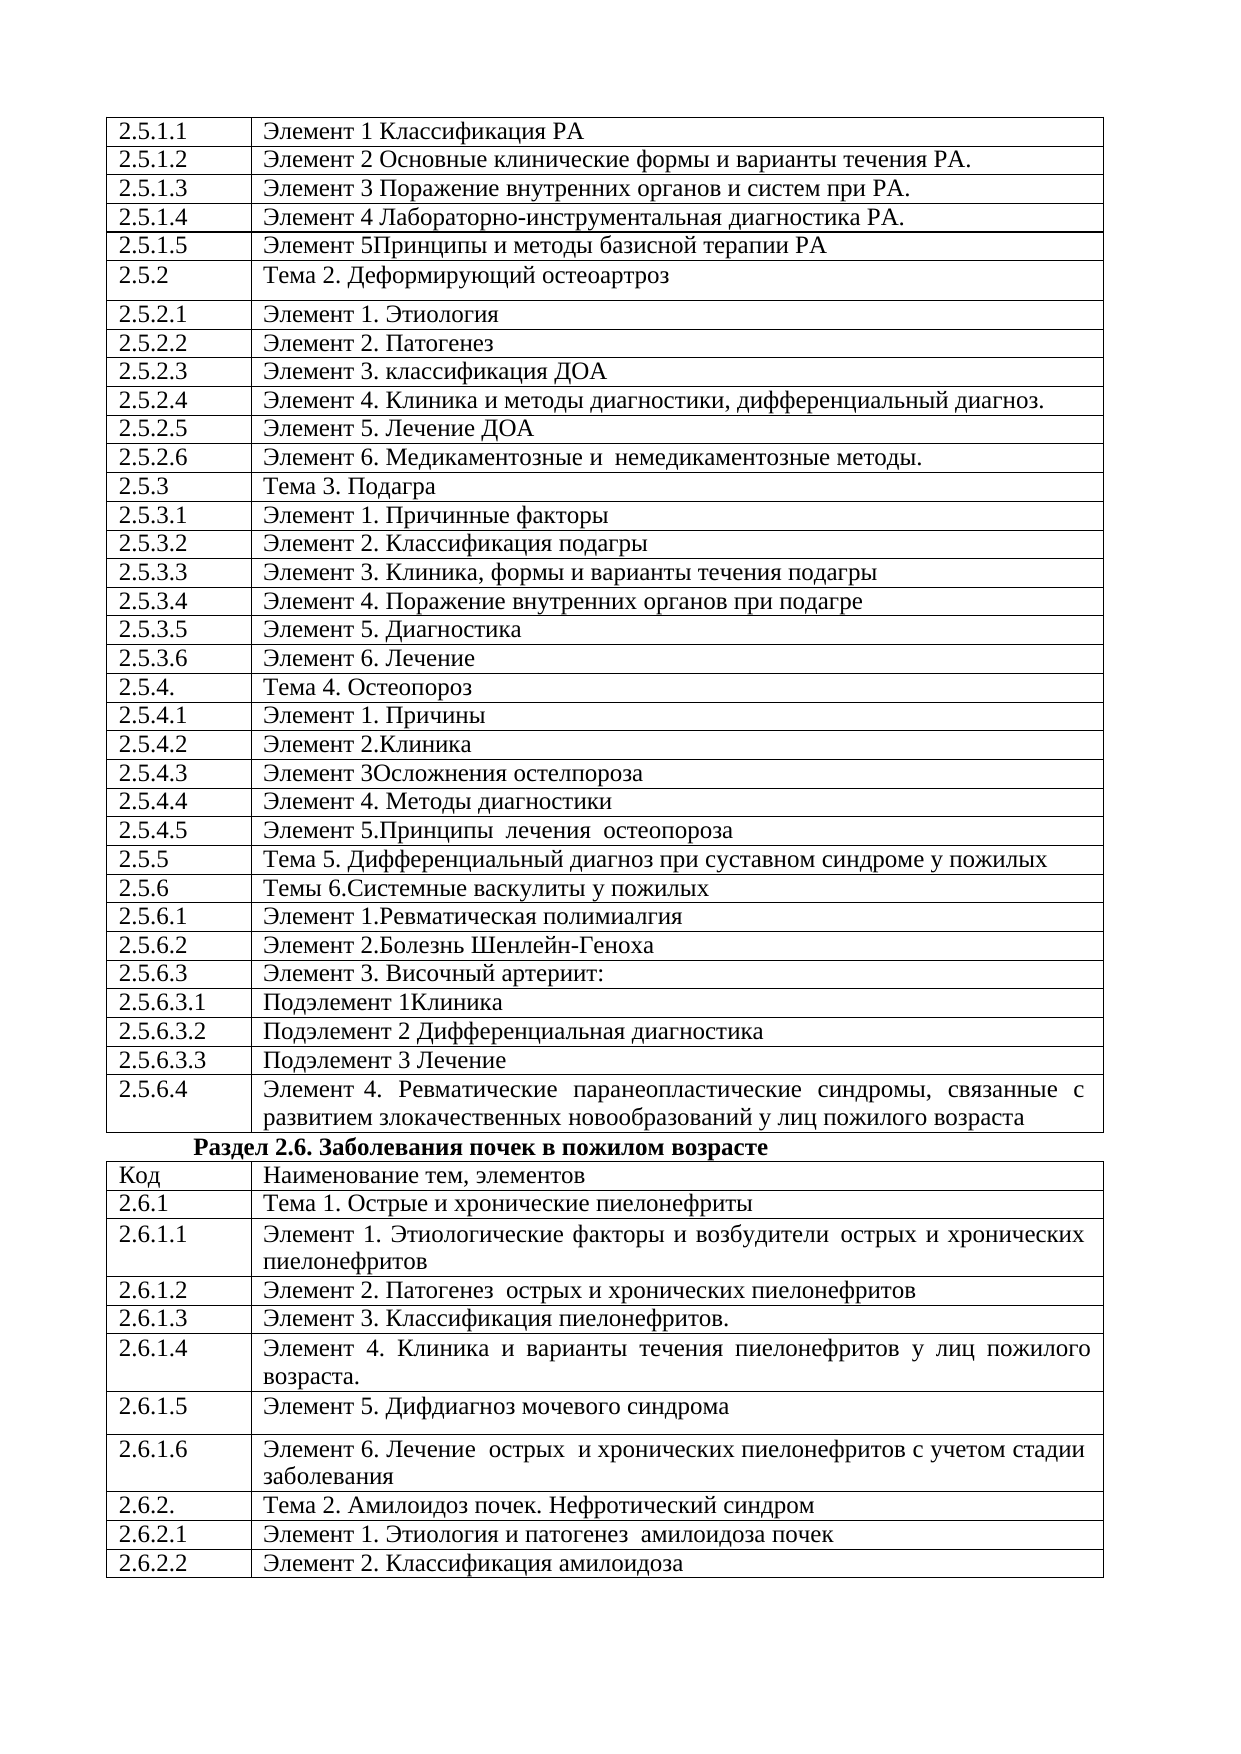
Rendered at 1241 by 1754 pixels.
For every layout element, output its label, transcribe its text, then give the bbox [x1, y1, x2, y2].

table_cell 2.5.4. [107, 674, 251, 702]
table_cell 2.5.6.3 [107, 961, 251, 988]
table_cell Элемент 5. Дифдиагноз мочевого синдрома [252, 1392, 1103, 1434]
table_cell 2.5.1.4 [107, 204, 251, 231]
table_cell 2.5.2.5 [107, 416, 251, 443]
table_cell Элемент 4. Клиника и варианты течения пиелонефритов у лиц пожилого возраста. [252, 1334, 1103, 1391]
table_cell 2.5.4.2 [107, 731, 251, 759]
table_cell 2.5.6.3.3 [107, 1047, 251, 1074]
table_cell Элемент 5.Принципы лечения остеопороза [252, 817, 1103, 845]
table_cell 2.5.2.4 [107, 387, 251, 414]
table_header Код [107, 1162, 251, 1189]
table_cell Элемент 1. Причины [252, 703, 1103, 730]
table_cell 2.5.1.2 [107, 147, 251, 174]
table_cell 2.5.6 [107, 875, 251, 902]
table_cell Тема 3. Подагра [252, 473, 1103, 501]
table_cell Элемент 5Принципы и методы базисной терапии РА [252, 233, 1103, 260]
table_cell 2.5.6.2 [107, 932, 251, 959]
table_cell 2.5.2 [107, 261, 251, 300]
table_cell Тема 1. Острые и хронические пиелонефриты [252, 1191, 1103, 1218]
table_cell 2.5.4.1 [107, 703, 251, 730]
table_cell Элемент 4. Методы диагностики [252, 789, 1103, 816]
table_cell 2.5.4.4 [107, 789, 251, 816]
text Раздел 2.6. Заболевания почек в пожилом возрасте [193, 1133, 1230, 1161]
table_cell Элемент 2. Патогенез острых и хронических пиелонефритов [252, 1277, 1103, 1304]
table_cell Подэлемент 1Клиника [252, 989, 1103, 1017]
table_cell Элемент 3. классификация ДОА [252, 358, 1103, 386]
table_cell 2.6.1 [107, 1191, 251, 1218]
table_cell 2.5.3.2 [107, 531, 251, 558]
table_cell Элемент 2 Основные клинические формы и варианты течения РА. [252, 147, 1103, 174]
table_cell Элемент 3. Классификация пиелонефритов. [252, 1306, 1103, 1333]
table_cell 2.5.2.2 [107, 330, 251, 357]
table_cell Элемент 3. Височный артериит: [252, 961, 1103, 988]
table_cell 2.5.1.5 [107, 233, 251, 260]
table_cell Элемент 3Осложнения остелпороза [252, 760, 1103, 787]
table_cell 2.5.3.3 [107, 559, 251, 587]
table_cell 2.5.3 [107, 473, 251, 501]
table_cell Элемент 2. Патогенез [252, 330, 1103, 357]
table_cell Элемент 5. Лечение ДОА [252, 416, 1103, 443]
table_cell 2.5.3.4 [107, 588, 251, 615]
table_cell 2.5.4.5 [107, 817, 251, 845]
table_cell Элемент 6. Лечение [252, 645, 1103, 673]
table_cell 2.5.2.3 [107, 358, 251, 386]
table_cell Элемент 1. Причинные факторы [252, 502, 1103, 529]
table_cell Элемент 4. Поражение внутренних органов при подагре [252, 588, 1103, 615]
table_cell 2.6.2. [107, 1492, 251, 1520]
table_cell Тема 2. Деформирующий остеоартроз [252, 261, 1103, 300]
table_cell 2.5.2.6 [107, 444, 251, 472]
table_cell 2.5.3.1 [107, 502, 251, 529]
table_cell 2.5.4.3 [107, 760, 251, 787]
table_cell Темы 6.Системные васкулиты у пожилых [252, 875, 1103, 902]
table_cell 2.5.6.3.1 [107, 989, 251, 1017]
table_cell 2.5.6.1 [107, 903, 251, 931]
table_cell Элемент 1.Ревматическая полимиалгия [252, 903, 1103, 931]
table_cell Элемент 3 Поражение внутренних органов и систем при РА. [252, 175, 1103, 203]
table_cell Элемент 5. Диагностика [252, 616, 1103, 644]
table_cell Элемент 2.Клиника [252, 731, 1103, 759]
table_cell 2.5.6.4 [107, 1075, 251, 1132]
table_header Элемент 1 Классификация РА [252, 118, 1103, 146]
table_cell Элемент 1. Этиология [252, 301, 1103, 329]
table_cell 2.5.6.3.2 [107, 1018, 251, 1046]
table_cell Тема 4. Остеопороз [252, 674, 1103, 702]
table_cell Элемент 2. Классификация амилоидоза [252, 1550, 1103, 1577]
table_cell 2.6.1.1 [107, 1219, 251, 1276]
table_cell Элемент 2.Болезнь Шенлейн-Геноха [252, 932, 1103, 959]
table_cell Подэлемент 3 Лечение [252, 1047, 1103, 1074]
table_cell Элемент 4. Ревматические паранеопластические синдромы, связанные с развитием злокачественных новообразований у лиц пожилого возраста [252, 1075, 1103, 1132]
table_cell 2.5.3.5 [107, 616, 251, 644]
table_cell Элемент 3. Клиника, формы и варианты течения подагры [252, 559, 1103, 587]
table_header 2.5.1.1 [107, 118, 251, 146]
table_cell Элемент 1. Этиология и патогенез амилоидоза почек [252, 1521, 1103, 1548]
table_cell 2.6.1.2 [107, 1277, 251, 1304]
table_cell 2.6.1.6 [107, 1435, 251, 1491]
table_header Наименование тем, элементов [252, 1162, 1103, 1189]
table_cell Элемент 6. Лечение острых и хронических пиелонефритов с учетом стадии заболевания [252, 1435, 1103, 1491]
table_cell Элемент 2. Классификация подагры [252, 531, 1103, 558]
table_cell Элемент 1. Этиологические факторы и возбудители острых и хронических пиелонефритов [252, 1219, 1103, 1276]
table_cell 2.6.1.4 [107, 1334, 251, 1391]
table_cell Тема 5. Дифференциальный диагноз при суставном синдроме у пожилых [252, 846, 1103, 874]
table_cell 2.5.1.3 [107, 175, 251, 203]
table_cell Элемент 4. Клиника и методы диагностики, дифференциальный диагноз. [252, 387, 1103, 414]
table_cell 2.5.2.1 [107, 301, 251, 329]
table_cell Элемент 4 Лабораторно-инструментальная диагностика РА. [252, 204, 1103, 231]
table_cell Подэлемент 2 Дифференциальная диагностика [252, 1018, 1103, 1046]
table_cell 2.6.1.5 [107, 1392, 251, 1434]
table_cell 2.5.3.6 [107, 645, 251, 673]
table_cell Элемент 6. Медикаментозные и немедикаментозные методы. [252, 444, 1103, 472]
table_cell 2.5.5 [107, 846, 251, 874]
table_cell Тема 2. Амилоидоз почек. Нефротический синдром [252, 1492, 1103, 1520]
table_cell 2.6.2.2 [107, 1550, 251, 1577]
table_cell 2.6.2.1 [107, 1521, 251, 1548]
table_cell 2.6.1.3 [107, 1306, 251, 1333]
